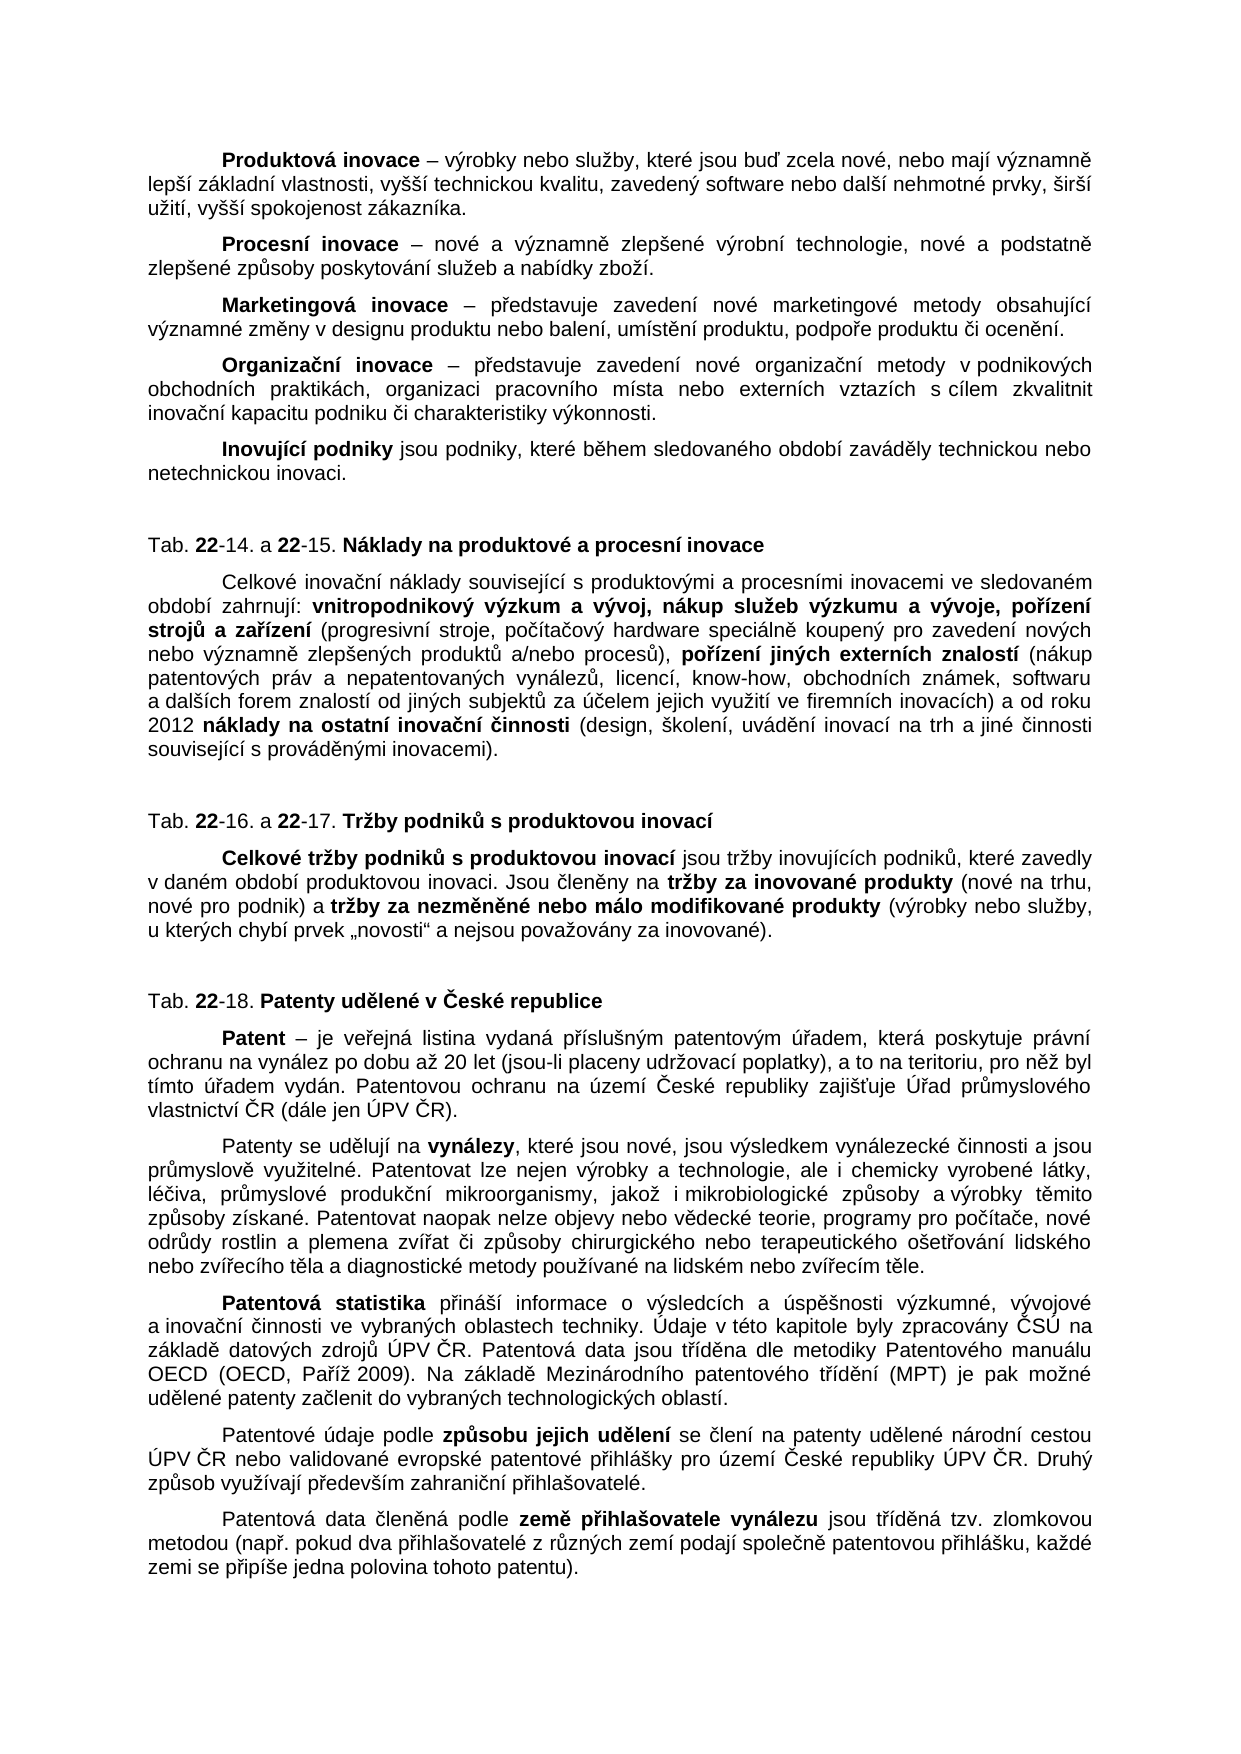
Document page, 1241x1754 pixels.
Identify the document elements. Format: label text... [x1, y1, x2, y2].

text Produktová inovace – výrobky nebo služby, které jsou buď zcela nové, nebo mají významně lepší základní vlastnosti, vyšší technickou kvalitu, zavedený software nebo další nehmotné prvky, širší užití, vyšší spokojenost zákazníka. [148, 148, 1092, 219]
text Celkové inovační náklady související s produktovými a procesními inovacemi ve sledovaném období zahrnují: vnitropodnikový výzkum a vývoj, nákup služeb výzkumu a vývoje, pořízení strojů a zařízení (progresivní stroje, počítačový hardware speciálně koupený pro zavedení nových nebo významně zlepšených produktů a/nebo procesů), pořízení jiných externích znalostí (nákup patentových práv a nepatentovaných vynálezů, licencí, know-how, obchodních známek, softwaru a dalších forem znalostí od jiných subjektů za účelem jejich využití ve firemních inovacích) a od roku 2012 náklady na ostatní inovační činnosti (design, školení, uvádění inovací na trh a jiné činnosti související s prováděnými inovacemi). [148, 569, 1092, 761]
text Marketingová inovace – představuje zavedení nové marketingové metody obsahující významné změny v designu produktu nebo balení, umístění produktu, podpoře produktu či ocenění. [148, 292, 1092, 340]
text Inovující podniky jsou podniky, které během sledovaného období zaváděly technickou nebo netechnickou inovaci. [148, 437, 1092, 485]
text Celkové tržby podniků s produktovou inovací jsou tržby inovujících podniků, které zavedly v daném období produktovou inovaci. Jsou členěny na tržby za inovované produkty (nové na trhu, nové pro podnik) a tržby za nezměněné nebo málo modifikované produkty (výrobky nebo služby, u kterých chybí prvek „novosti“ a nejsou považovány za inovované). [148, 846, 1092, 941]
text Patentová data členěná podle země přihlašovatele vynálezu jsou tříděná tzv. zlomkovou metodou (např. pokud dva přihlašovatelé z různých zemí podají společně patentovou přihlášku, každé zemi se připíše jedna polovina tohoto patentu). [148, 1507, 1092, 1579]
text Tab. 22-16. a 22-17. Tržby podniků s produktovou inovací [148, 809, 1092, 833]
text Tab. 22-14. a 22-15. Náklady na produktové a procesní inovace [148, 533, 1092, 557]
text Organizační inovace – představuje zavedení nové organizační metody v podnikových obchodních praktikách, organizaci pracovního místa nebo externích vztazích s cílem zkvalitnit inovační kapacitu podniku či charakteristiky výkonnosti. [148, 353, 1092, 425]
text Patenty se udělují na vynálezy, které jsou nové, jsou výsledkem vynálezecké činnosti a jsou průmyslově využitelné. Patentovat lze nejen výrobky a technologie, ale i chemicky vyrobené látky, léčiva, průmyslové produkční mikroorganismy, jakož i mikrobiologické způsoby a výrobky těmito způsoby získané. Patentovat naopak nelze objevy nebo vědecké teorie, programy pro počítače, nové odrůdy rostlin a plemena zvířat či způsoby chirurgického nebo terapeutického ošetřování lidského nebo zvířecího těla a diagnostické metody používané na lidském nebo zvířecím těle. [148, 1134, 1092, 1278]
text Patentová statistika přináší informace o výsledcích a úspěšnosti výzkumné, vývojové a inovační činnosti ve vybraných oblastech techniky. Údaje v této kapitole byly zpracovány ČSÚ na základě datových zdrojů ÚPV ČR. Patentová data jsou tříděna dle metodiky Patentového manuálu OECD (OECD, Paříž 2009). Na základě Mezinárodního patentového třídění (MPT) je pak možné udělené patenty začlenit do vybraných technologických oblastí. [148, 1290, 1092, 1410]
text Patentové údaje podle způsobu jejich udělení se člení na patenty udělené národní cestou ÚPV ČR nebo validované evropské patentové přihlášky pro území České republiky ÚPV ČR. Druhý způsob využívají především zahraniční přihlašovatelé. [148, 1423, 1092, 1494]
text Patent – je veřejná listina vydaná příslušným patentovým úřadem, která poskytuje právní ochranu na vynález po dobu až 20 let (jsou-li placeny udržovací poplatky), a to na teritoriu, pro něž byl tímto úřadem vydán. Patentovou ochranu na území České republiky zajišťuje Úřad průmyslového vlastnictví ČR (dále jen ÚPV ČR). [148, 1026, 1092, 1122]
text Procesní inovace – nové a významně zlepšené výrobní technologie, nové a podstatně zlepšené způsoby poskytování služeb a nabídky zboží. [148, 232, 1092, 280]
text Tab. 22-18. Patenty udělené v České republice [148, 989, 1092, 1013]
